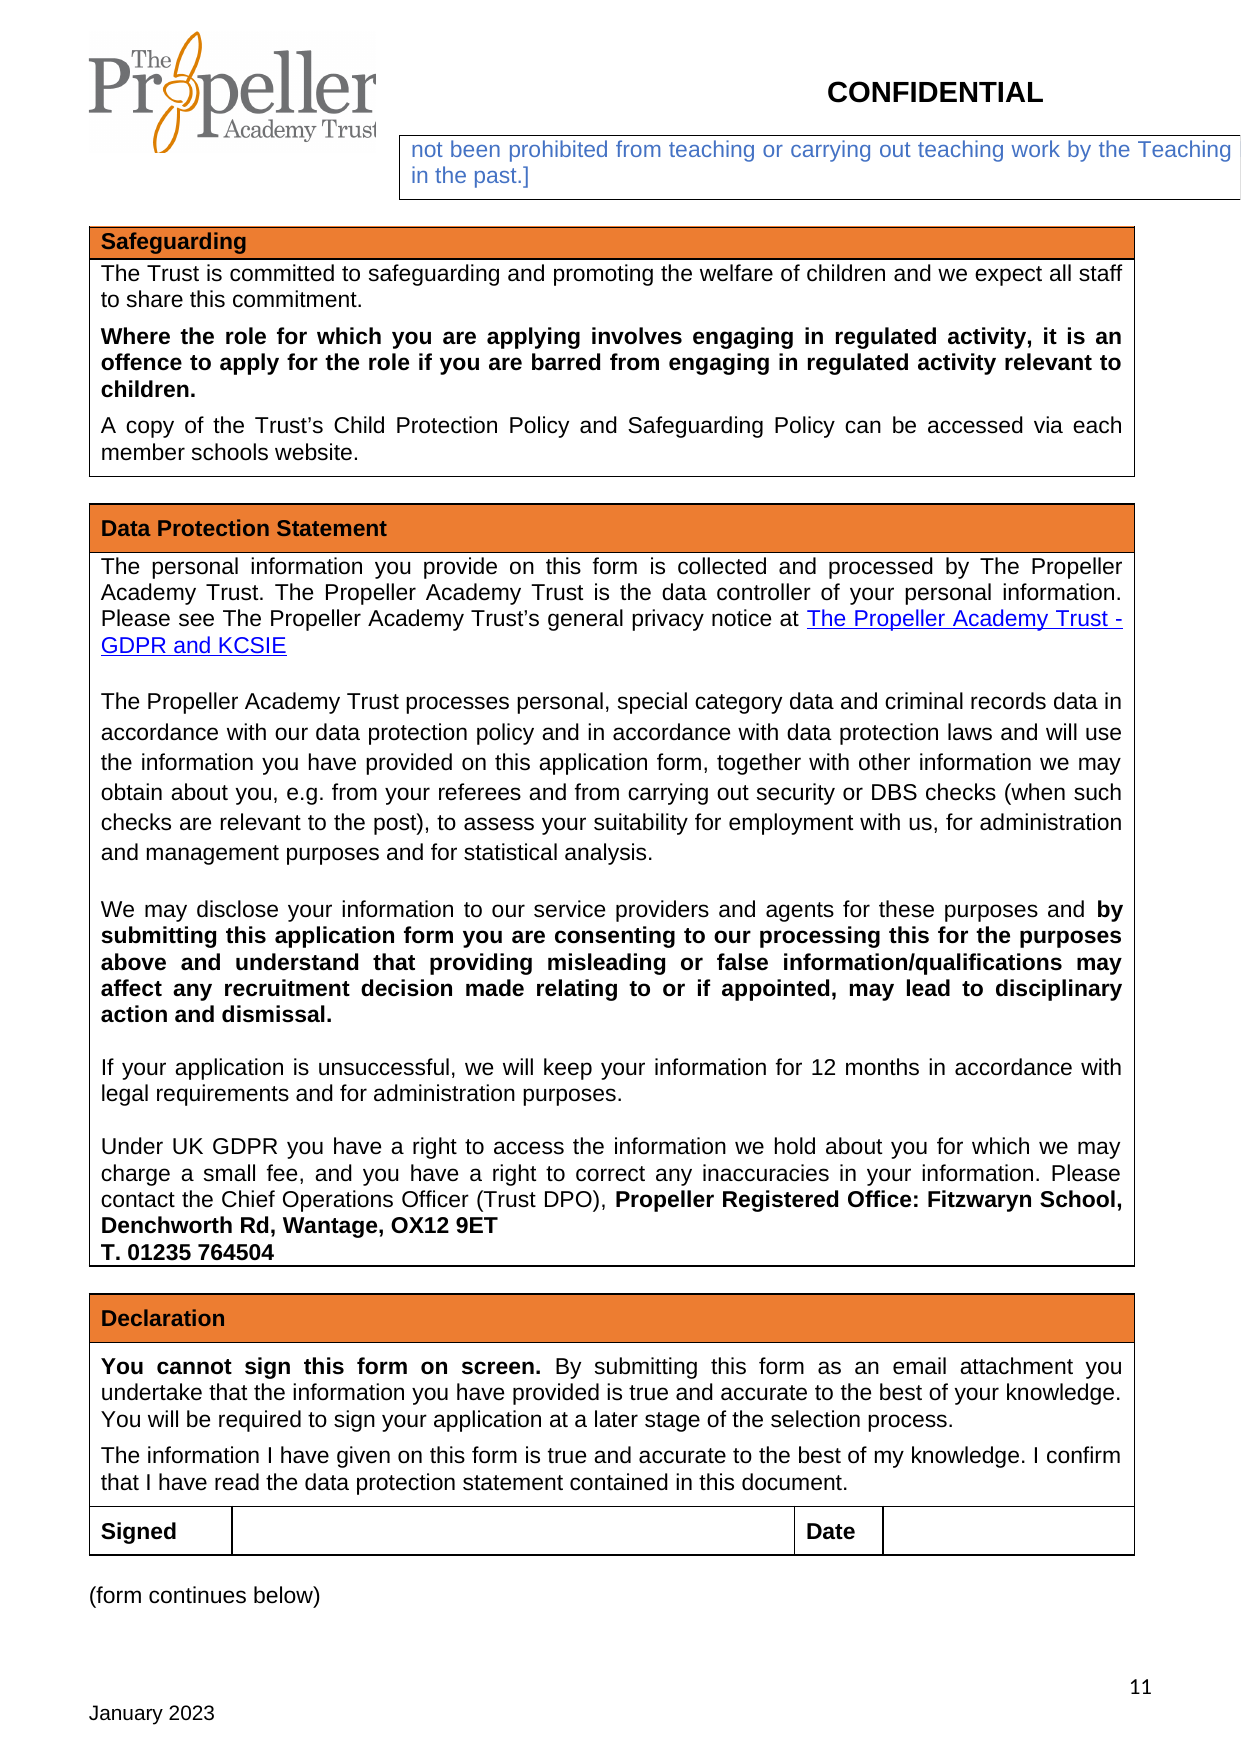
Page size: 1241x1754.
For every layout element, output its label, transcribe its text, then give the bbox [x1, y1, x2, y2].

table_cell The Trust is committed to safeguarding and promoting the welfare of children and we expect all staff to share this commitment. Where the role for which you are applying involves engaging in regulated activity, it is an offence to apply for the role if you are barred from engaging in regulated activity relevant to children. A copy of the Trust’s Child Protection Policy and Safeguarding Policy can be accessed via each member schools website. [90, 260, 1134, 476]
text (form continues below) [89, 1582, 1152, 1609]
table_cell The personal information you provide on this form is collected and processed by The Propeller Academy Trust. The Propeller Academy Trust is the data controller of your personal information. Please see The Propeller Academy Trust’s general privacy notice at The Propeller Academy Trust - GDPR and KCSIE The Propeller Academy Trust processes personal, special category data and criminal records data in accordance with our data protection policy and in accordance with data protection laws and will use the information you have provided on this application form, together with other information we may obtain about you, e.g. from your referees and from carrying out security or DBS checks (when such checks are relevant to the post), to assess your suitability for employment with us, for administration and management purposes and for statistical analysis. We may disclose your information to our service providers and agents for these purposes and by submitting this application form you are consenting to our processing this for the purposes above and understand that providing misleading or false information/qualifications may affect any recruitment decision made relating to or if appointed, may lead to disciplinary action and dismissal. If your application is unsuccessful, we will keep your information for 12 months in accordance with legal requirements and for administration purposes. Under UK GDPR you have a right to access the information we hold about you for which we may charge a small fee, and you have a right to correct any inaccuracies in your information. Please contact the Chief Operations Officer (Trust DPO), Propeller Registered Office: Fitzwaryn School, Denchworth Rd, Wantage, OX12 9ET T. 01235 764504 [90, 553, 1134, 1265]
table_cell [233, 1507, 794, 1554]
picture [88, 31, 376, 153]
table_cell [400, 136, 1240, 199]
table_cell Signed [90, 1507, 231, 1554]
table_cell [884, 1507, 1134, 1554]
table_header Data Protection Statement [90, 505, 1134, 552]
table_cell Date [795, 1507, 882, 1554]
table_header Declaration [90, 1295, 1134, 1342]
table_header Safeguarding [90, 228, 1134, 258]
table_cell You cannot sign this form on screen. By submitting this form as an email attachment you undertake that the information you have provided is true and accurate to the best of your knowledge. You will be required to sign your application at a later stage of the selection process. The information I have given on this form is true and accurate to the best of my knowledge. I confirm that I have read the data protection statement contained in this document. [90, 1343, 1134, 1506]
